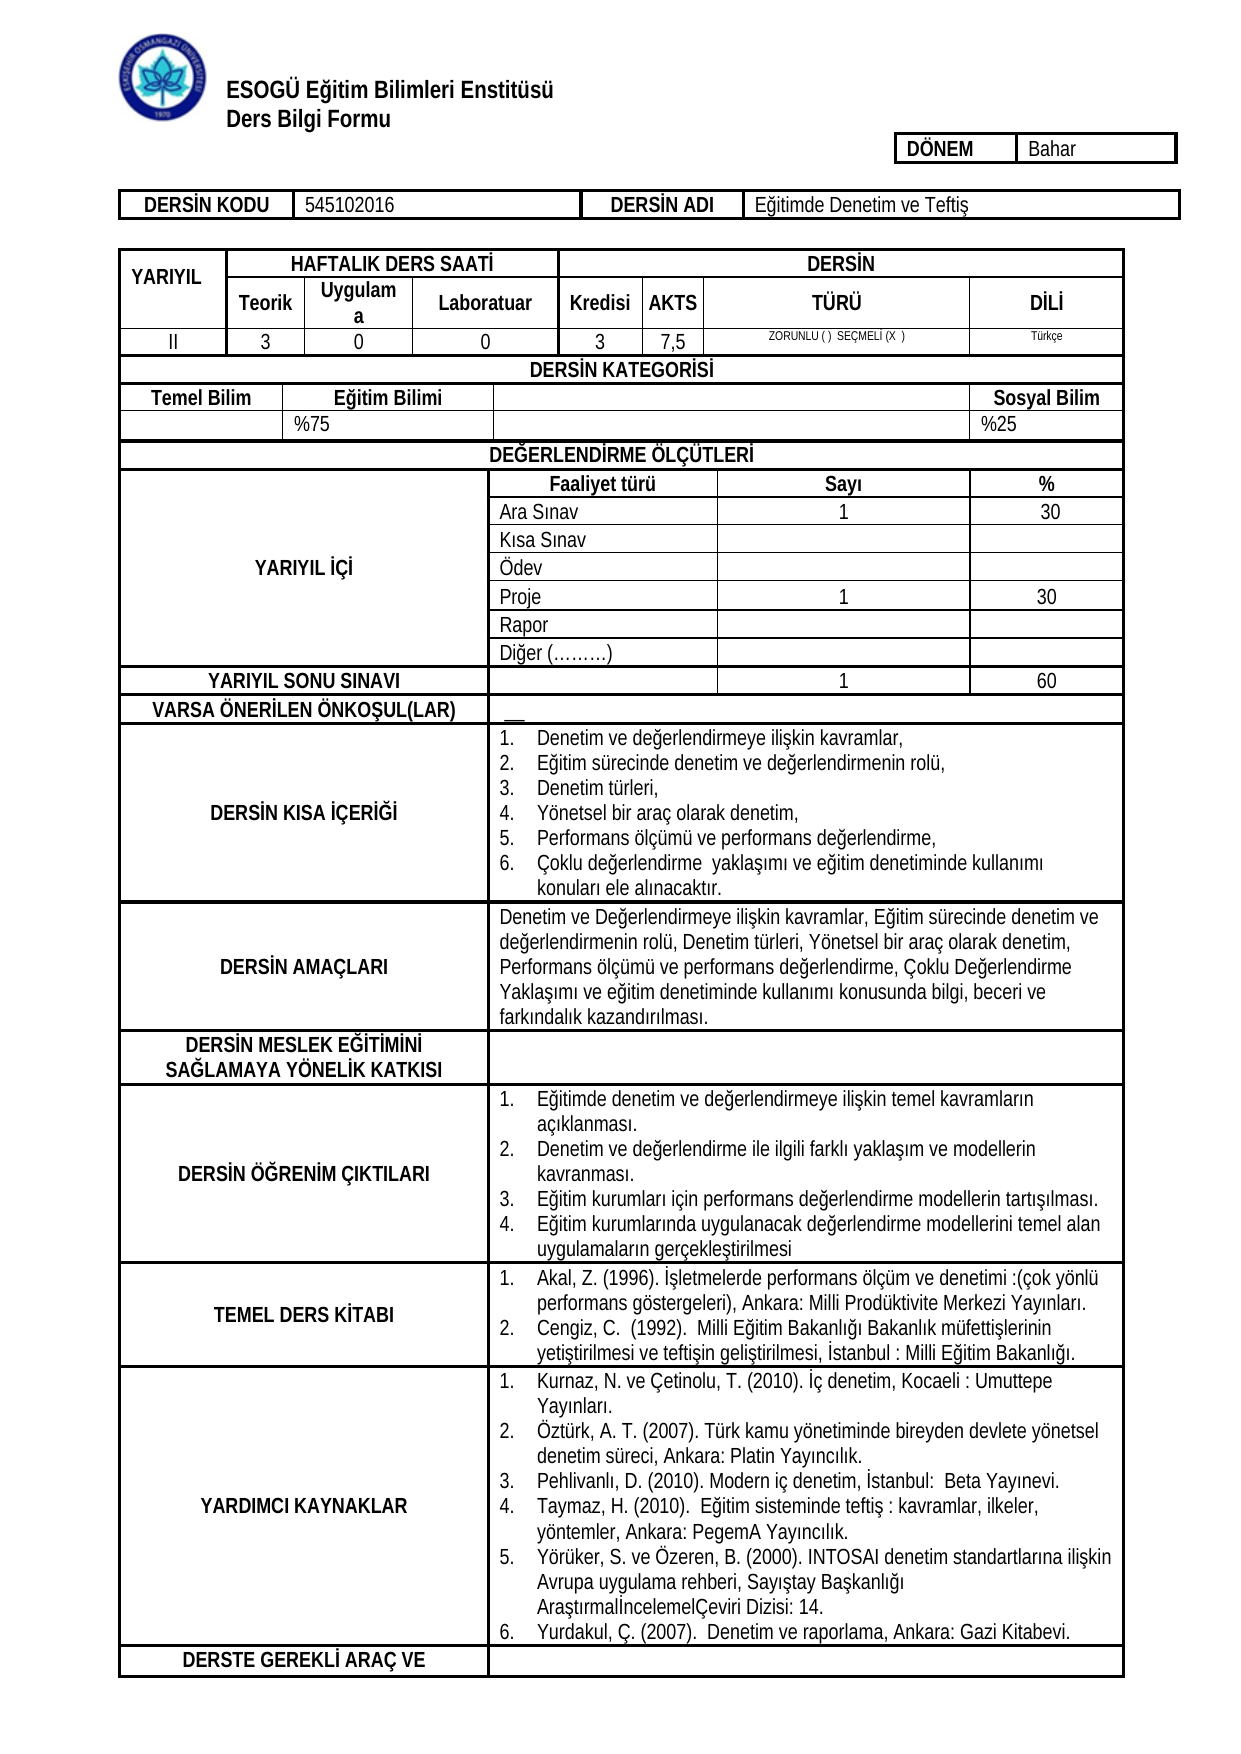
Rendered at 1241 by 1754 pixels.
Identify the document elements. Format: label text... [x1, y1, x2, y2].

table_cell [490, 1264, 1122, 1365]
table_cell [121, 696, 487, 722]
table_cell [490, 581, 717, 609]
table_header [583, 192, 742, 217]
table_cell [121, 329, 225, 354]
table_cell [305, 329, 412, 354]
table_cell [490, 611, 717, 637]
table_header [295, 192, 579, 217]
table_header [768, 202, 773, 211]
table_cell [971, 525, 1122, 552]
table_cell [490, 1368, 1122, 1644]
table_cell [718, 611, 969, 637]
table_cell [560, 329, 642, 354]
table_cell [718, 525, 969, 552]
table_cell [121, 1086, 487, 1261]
text Ders Bilgi Formu [118, 104, 1122, 132]
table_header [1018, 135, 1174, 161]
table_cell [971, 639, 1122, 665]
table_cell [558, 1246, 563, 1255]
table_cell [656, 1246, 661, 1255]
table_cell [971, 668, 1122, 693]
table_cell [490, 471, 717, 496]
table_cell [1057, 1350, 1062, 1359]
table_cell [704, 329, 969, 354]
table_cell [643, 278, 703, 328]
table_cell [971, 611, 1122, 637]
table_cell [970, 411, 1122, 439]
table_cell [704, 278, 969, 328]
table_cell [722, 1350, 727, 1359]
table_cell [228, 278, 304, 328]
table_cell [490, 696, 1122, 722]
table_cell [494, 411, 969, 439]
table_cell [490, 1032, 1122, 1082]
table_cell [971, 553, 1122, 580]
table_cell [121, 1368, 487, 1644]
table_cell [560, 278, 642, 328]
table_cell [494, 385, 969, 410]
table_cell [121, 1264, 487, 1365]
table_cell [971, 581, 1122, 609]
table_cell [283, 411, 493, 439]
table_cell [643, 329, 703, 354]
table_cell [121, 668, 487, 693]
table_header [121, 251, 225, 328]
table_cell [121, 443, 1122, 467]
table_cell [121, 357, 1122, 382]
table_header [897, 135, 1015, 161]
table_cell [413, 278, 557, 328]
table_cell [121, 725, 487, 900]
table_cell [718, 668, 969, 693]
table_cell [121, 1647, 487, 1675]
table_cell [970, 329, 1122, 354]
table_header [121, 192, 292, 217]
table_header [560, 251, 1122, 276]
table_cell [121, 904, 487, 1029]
picture [117, 33, 208, 123]
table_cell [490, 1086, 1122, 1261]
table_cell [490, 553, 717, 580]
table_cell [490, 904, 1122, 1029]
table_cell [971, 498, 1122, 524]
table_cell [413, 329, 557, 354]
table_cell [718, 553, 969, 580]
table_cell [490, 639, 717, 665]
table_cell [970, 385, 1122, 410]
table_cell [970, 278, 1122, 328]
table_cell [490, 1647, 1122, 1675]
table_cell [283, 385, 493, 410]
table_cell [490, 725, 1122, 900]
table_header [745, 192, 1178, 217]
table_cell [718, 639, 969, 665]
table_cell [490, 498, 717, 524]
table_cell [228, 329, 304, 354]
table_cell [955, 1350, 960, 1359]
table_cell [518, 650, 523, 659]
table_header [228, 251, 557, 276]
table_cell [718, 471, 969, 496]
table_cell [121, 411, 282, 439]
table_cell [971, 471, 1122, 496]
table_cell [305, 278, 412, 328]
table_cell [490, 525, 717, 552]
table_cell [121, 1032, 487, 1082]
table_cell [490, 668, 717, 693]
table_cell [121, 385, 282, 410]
text ESOGÜ Eğitim Bilimleri Enstitüsü [208, 75, 1122, 104]
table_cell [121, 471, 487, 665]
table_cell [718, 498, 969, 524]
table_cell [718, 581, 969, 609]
